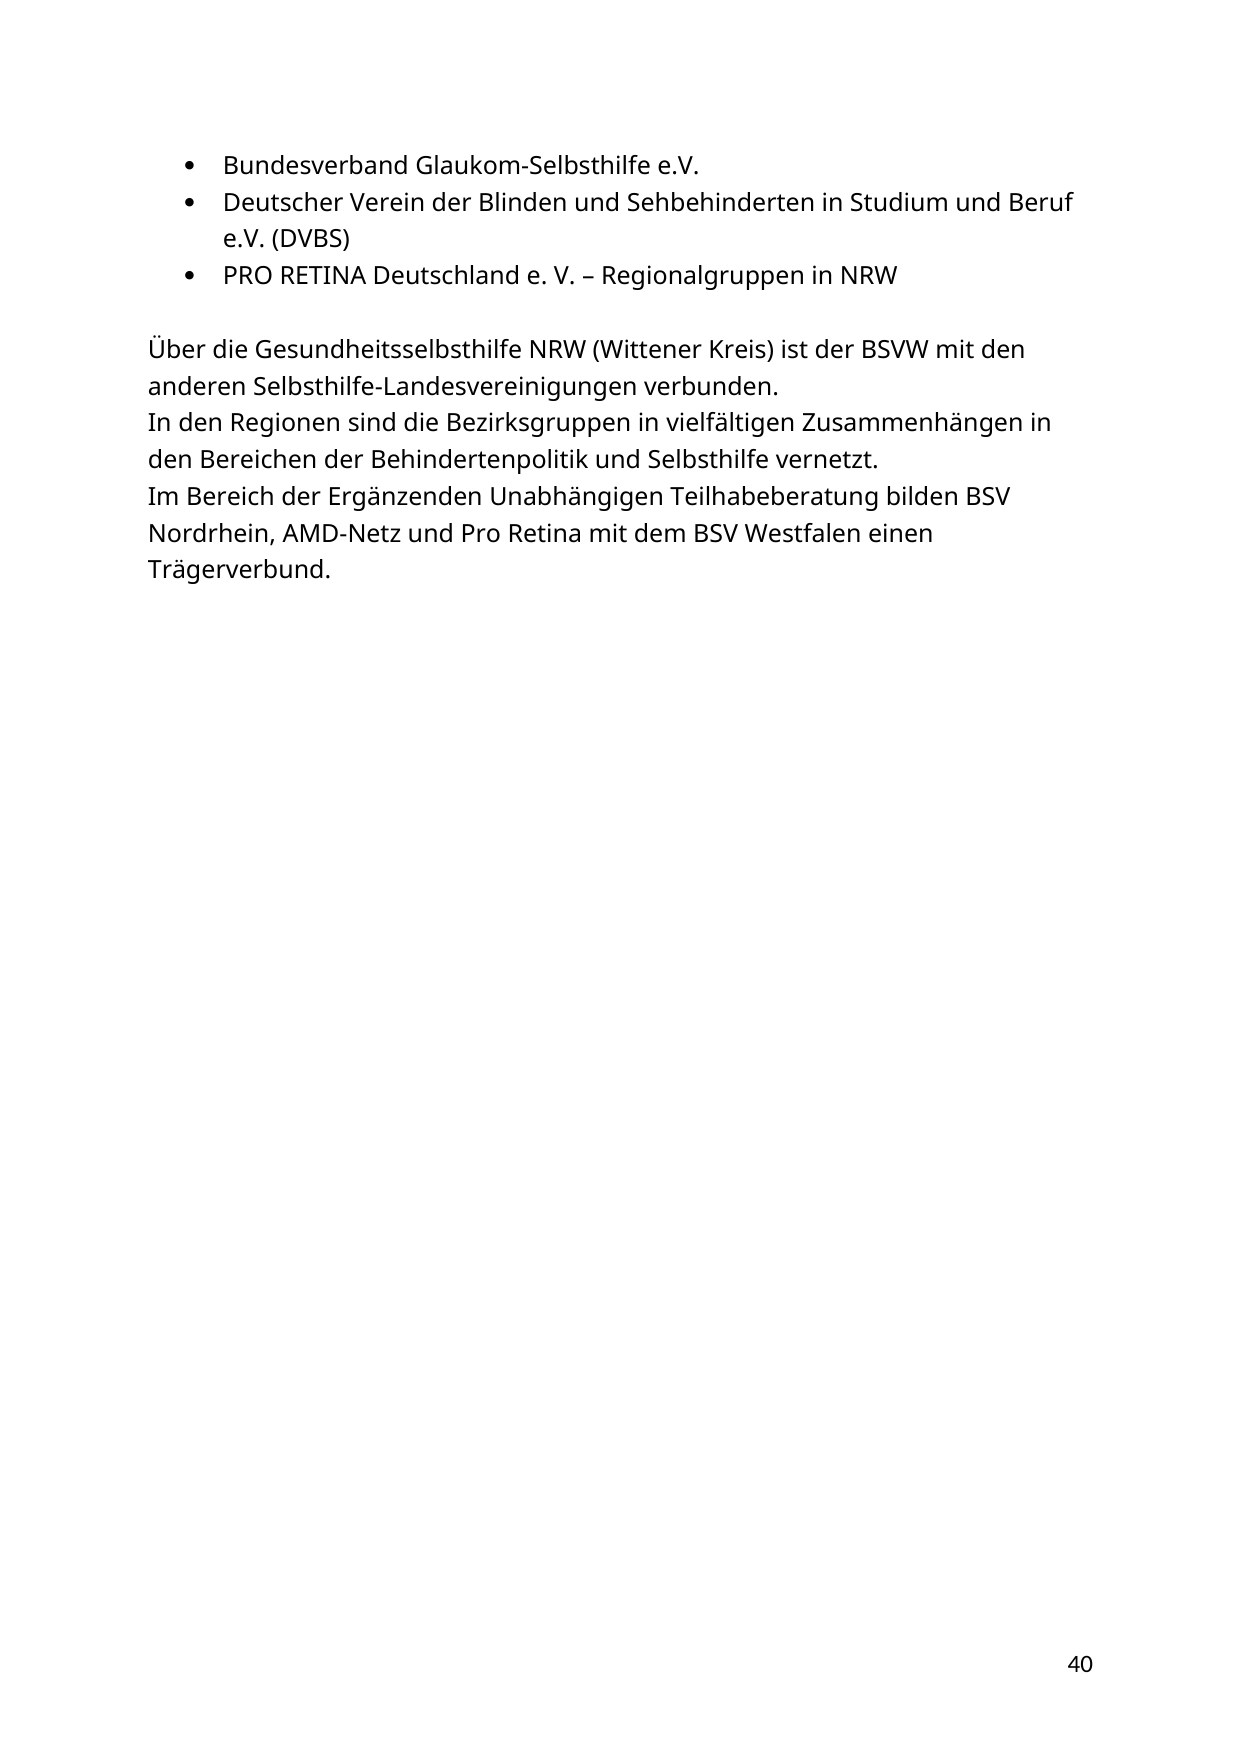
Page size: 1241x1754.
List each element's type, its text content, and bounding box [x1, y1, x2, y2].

list Deutscher Verein der Blinden und Sehbehinderten in Studium und Beruf e.V. (DVBS) [185, 184, 1093, 255]
text Im Bereich der Ergänzenden Unabhängigen Teilhabeberatung bilden BSV Nordrhein, AMD-Netz und Pro Retina mit dem BSV Westfalen einen Trägerverbund. [148, 478, 1093, 586]
list PRO RETINA Deutschland e. V. – Regionalgruppen in NRW [185, 258, 1093, 292]
text In den Regionen sind die Bezirksgruppen in vielfältigen Zusammenhängen in den Bereichen der Behindertenpolitik und Selbsthilfe vernetzt. [148, 405, 1093, 476]
list Bundesverband Glaukom-Selbsthilfe e.V. [185, 148, 1093, 182]
text Über die Gesundheitsselbsthilfe NRW (Wittener Kreis) ist der BSVW mit den anderen Selbsthilfe-Landesvereinigungen verbunden. [148, 331, 1093, 402]
